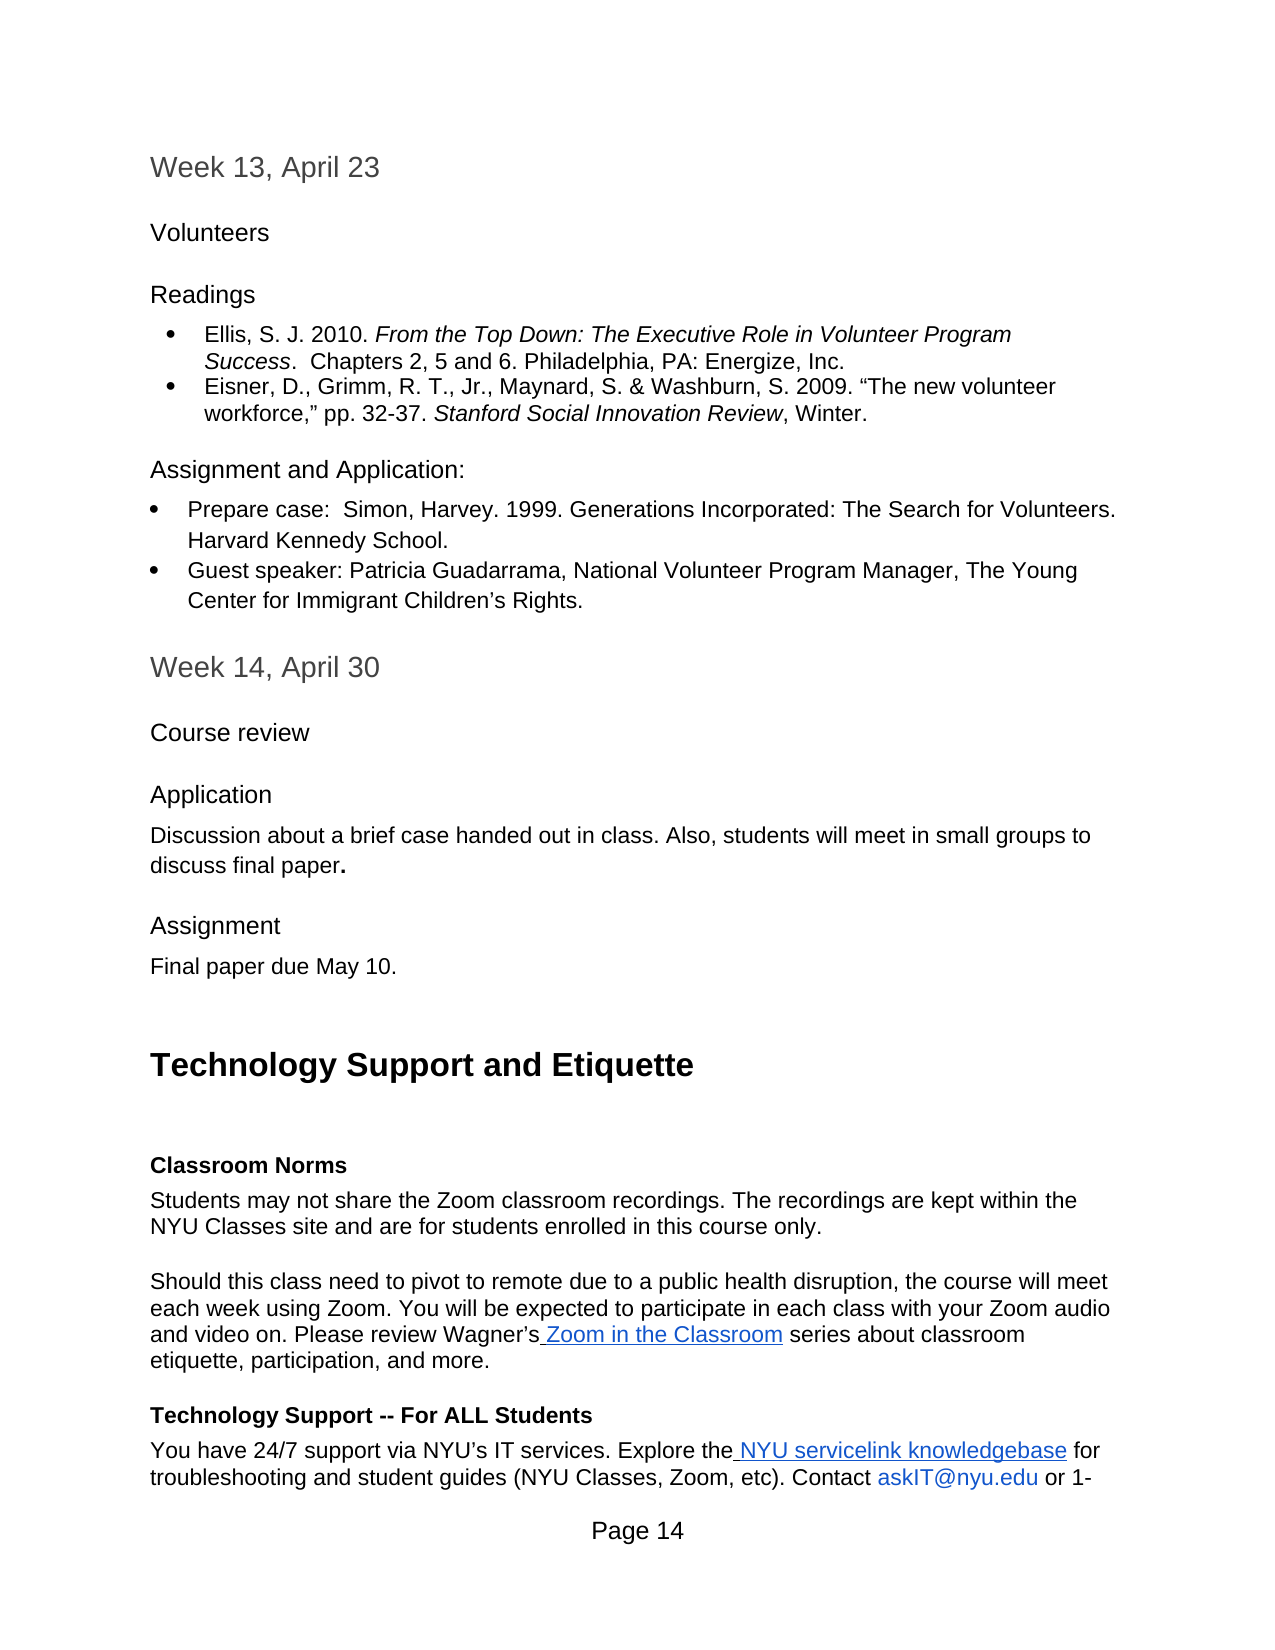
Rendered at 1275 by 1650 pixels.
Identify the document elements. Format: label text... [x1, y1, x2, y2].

list Guest speaker: Patricia Guadarrama, National Volunteer Program Manager, The Young Center for Immigrant Children’s Rights. [150, 557, 1125, 613]
subtitle Volunteers [150, 218, 1125, 246]
text Technology Support -- For ALL Students [150, 1402, 1125, 1429]
subtitle Course review [150, 718, 1125, 747]
list Ellis, S. J. 2010. From the Top Down: The Executive Role in Volunteer Program Success. Chapters 2, 5 and 6. Philadelphia, PA: Energize, Inc. [167, 321, 1094, 374]
text Final paper due May 10. [150, 953, 1125, 979]
subtitle Week 13, April 23 [150, 150, 1125, 183]
list Eisner, D., Grimm, R. T., Jr., Maynard, S. & Washburn, S. 2009. “The new volunteer workforce,” pp. 32-37. Stanford Social Innovation Review, Winter. [167, 374, 1096, 426]
subtitle Assignment and Application: [150, 455, 1125, 484]
text Should this class need to pivot to remote due to a public health disruption, the course will meet each week using Zoom. You will be expected to participate in each class with your Zoom audio and video on. Please review Wagner’s Zoom in the Classroom series about classroom etiquette, participation, and more. [150, 1268, 1125, 1374]
subtitle Assignment [150, 911, 1125, 940]
subtitle Readings [150, 280, 1125, 309]
list Prepare case: Simon, Harvey. 1999. Generations Incorporated: The Search for Volunteers. Harvard Kennedy School. [150, 496, 1125, 553]
subtitle Application [150, 780, 1125, 809]
subtitle Week 14, April 30 [150, 651, 1125, 684]
text Technology Support and Etiquette [150, 1045, 1125, 1084]
text Students may not share the Zoom classroom recordings. The recordings are kept within the NYU Classes site and are for students enrolled in this course only. [823, 1187, 1125, 1239]
text Classroom Norms [150, 1152, 1125, 1178]
text Discussion about a brief case handed out in class. Also, students will meet in small groups to discuss final paper. [150, 822, 1125, 878]
